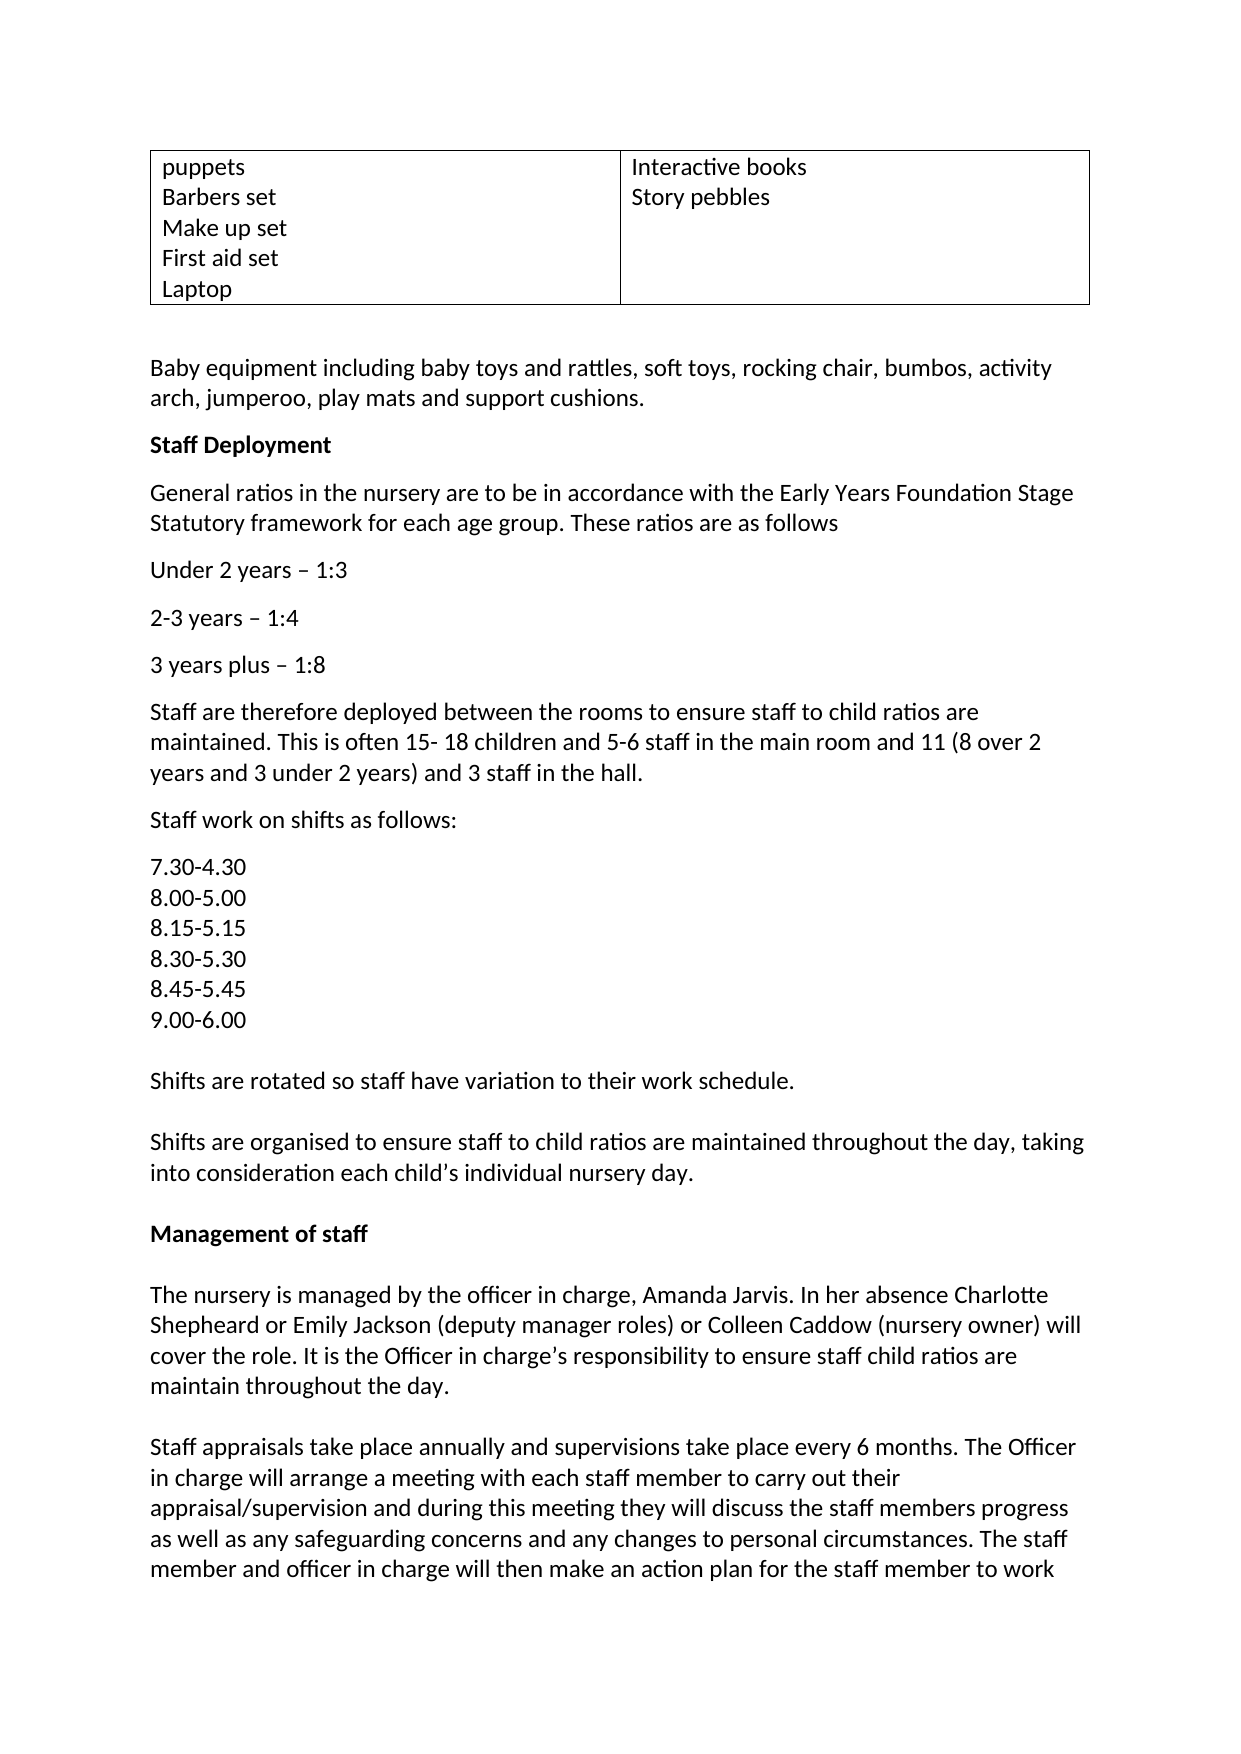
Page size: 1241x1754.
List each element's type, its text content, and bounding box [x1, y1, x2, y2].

text Under 2 years – 1:3 [150, 554, 1090, 585]
text General ratios in the nursery are to be in accordance with the Early Years Foundation Stage Statutory framework for each age group. These ratios are as follows [150, 477, 1090, 538]
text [150, 1431, 1090, 1584]
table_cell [151, 151, 620, 304]
text Baby equipment including baby toys and rattles, soft toys, rocking chair, bumbos, activity arch, jumperoo, play mats and support cushions. [150, 352, 1090, 413]
text 8.15-5.15 [150, 912, 1090, 943]
text 2-3 years – 1:4 [150, 602, 1090, 632]
text 9.00-6.00 [150, 1004, 1090, 1034]
text 8.00-5.00 [150, 882, 1090, 912]
text The nursery is managed by the officer in charge, Amanda Jarvis. In her absence Charlotte Shepheard or Emily Jackson (deputy manager roles) or Colleen Caddow (nursery owner) will cover the role. It is the Officer in charge’s responsibility to ensure staff child ratios are maintain throughout the day. [150, 1279, 1090, 1401]
text 7.30-4.30 [150, 851, 1090, 882]
text Shifts are rotated so staff have variation to their work schedule. [150, 1065, 1090, 1096]
text 8.30-5.30 [150, 943, 1090, 973]
text 3 years plus – 1:8 [150, 649, 1090, 679]
text Management of staff [150, 1218, 1090, 1248]
text Shifts are organised to ensure staff to child ratios are maintained throughout the day, taking into consideration each child’s individual nursery day. [150, 1126, 1090, 1187]
text Staff work on shifts as follows: [150, 804, 1090, 835]
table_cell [621, 151, 1089, 304]
text 8.45-5.45 [150, 973, 1090, 1004]
text Staff Deployment [150, 429, 1090, 460]
text Staff are therefore deployed between the rooms to ensure staff to child ratios are maintained. This is often 15- 18 children and 5-6 staff in the main room and 11 (8 over 2 years and 3 under 2 years) and 3 staff in the hall. [150, 696, 1090, 788]
